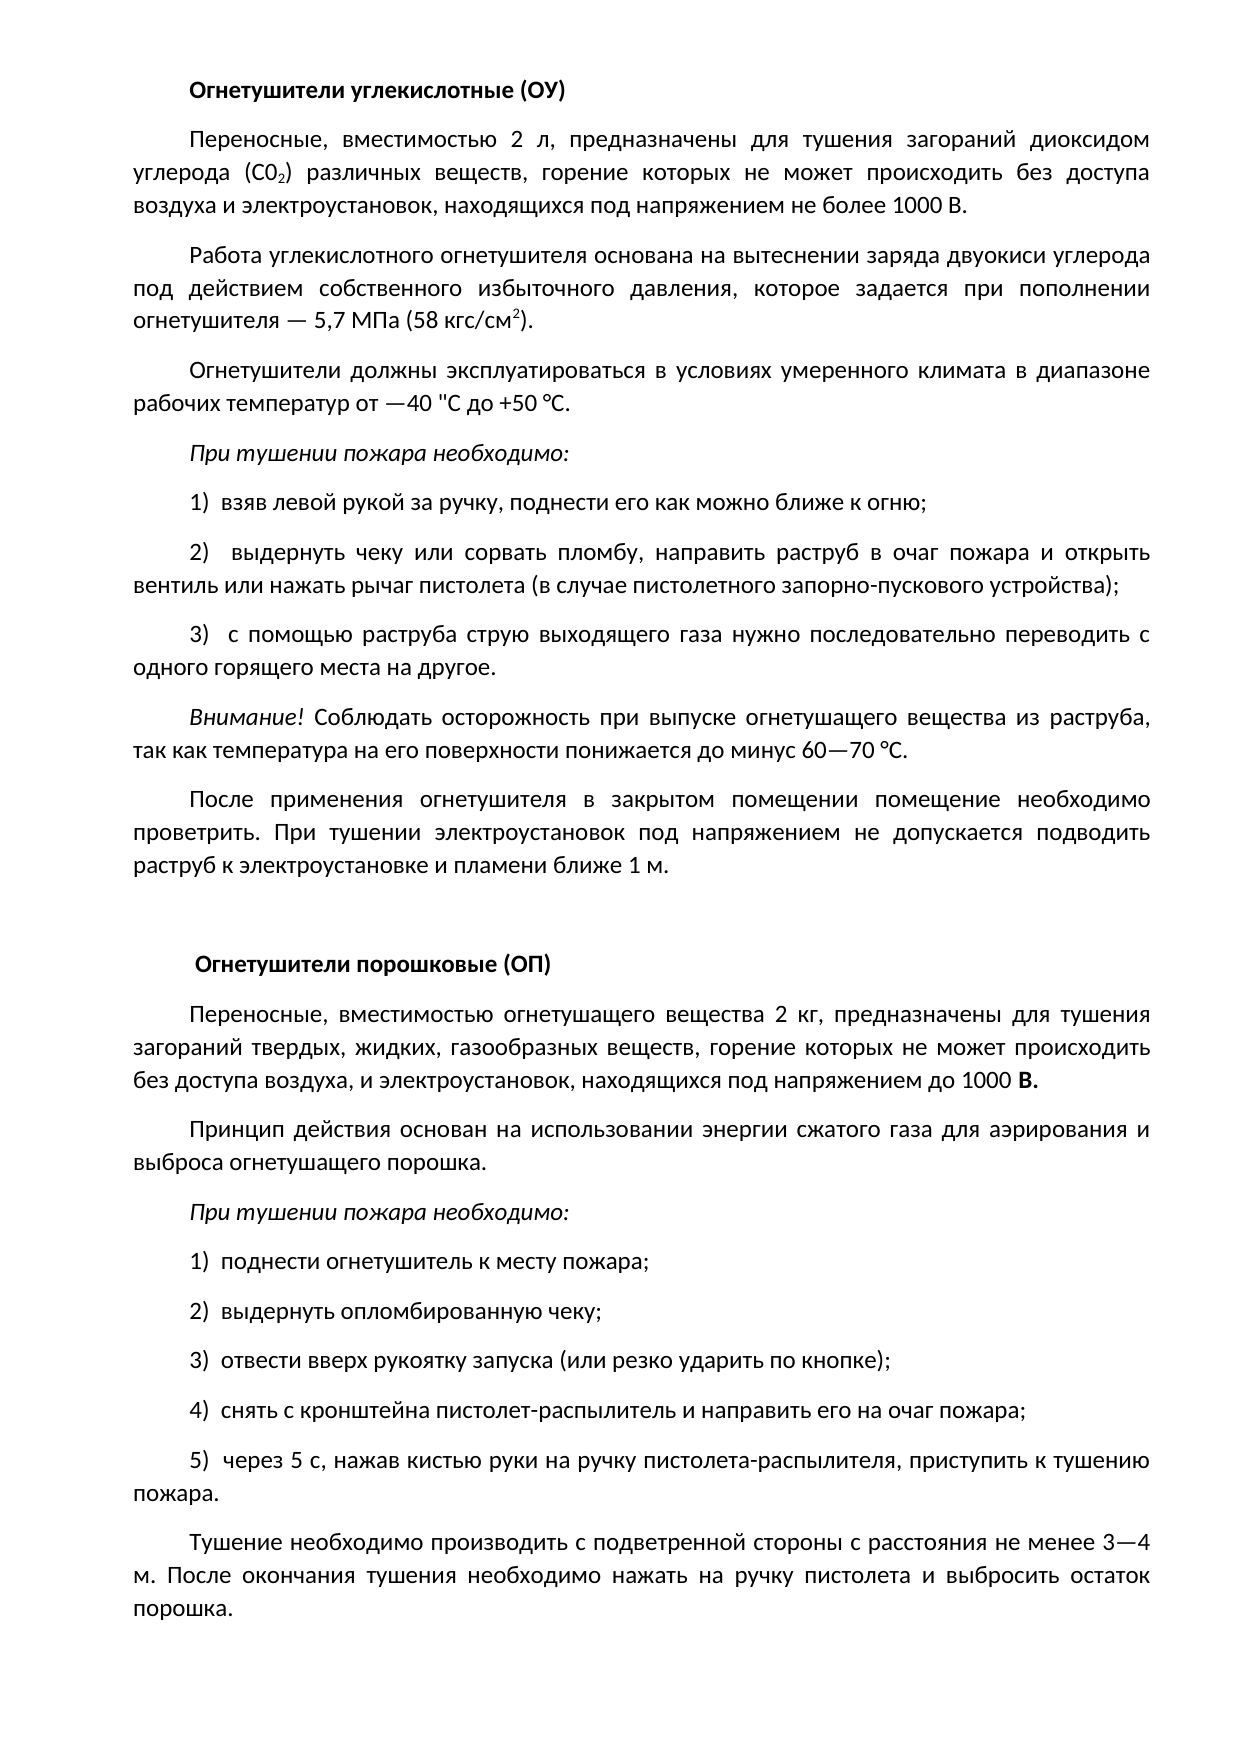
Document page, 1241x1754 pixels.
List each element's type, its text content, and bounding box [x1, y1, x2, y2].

text Тушение необходимо производить с подветренной стороны с расстояния не менее 3—4 м. После окончания тушения необходимо нажать на ручку пистолета и выбросить остаток порошка. [133, 1526, 1152, 1623]
text Переносные, вместимостью 2 л, предназначены для тушения загораний диоксидом углерода (С02) различных веществ, горение которых не может происходить без доступа воздуха и электроустановок, находящихся под напряжением не более 1000 В. [133, 123, 1152, 220]
text 4) снять с кронштейна пистолет-распылитель и направить его на очаг пожара; [133, 1394, 1152, 1425]
text 2) выдернуть опломбированную чеку; [133, 1295, 1152, 1326]
text Огнетушители углекислотные (ОУ) [133, 74, 1152, 104]
text При тушении пожара необходимо: [133, 1196, 1152, 1226]
text Принцип действия основан на использовании энергии сжатого газа для аэрирования и выброса огнетушащего порошка. [133, 1113, 1152, 1177]
text 1) поднести огнетушитель к месту пожара; [133, 1246, 1152, 1276]
text 1) взяв левой рукой за ручку, поднести его как можно ближе к огню; [133, 486, 1152, 517]
text 3) отвести вверх рукоятку запуска (или резко ударить по кнопке); [133, 1345, 1152, 1375]
text 3) с помощью раструба струю выходящего газа нужно последовательно переводить с одного горящего места на другое. [133, 618, 1152, 682]
text Внимание! Соблюдать осторожность при выпуске огнетушащего вещества из раструба, так как температура на его поверхности понижается до минус 60—70 °С. [133, 701, 1152, 764]
text При тушении пожара необходимо: [133, 437, 1152, 467]
text 2) выдернуть чеку или сорвать пломбу, направить раструб в очаг пожара и открыть вентиль или нажать рычаг пистолета (в случае пистолетного запорно-пускового устройства); [133, 536, 1152, 599]
text Работа углекислотного огнетушителя основана на вытеснении заряда двуокиси углерода под действием собственного избыточного давления, которое задается при пополнении огнетушителя — 5,7 МПа (58 кгс/см2). [133, 239, 1152, 335]
text После применения огнетушителя в закрытом помещении помещение необходимо проветрить. При тушении электроустановок под напряжением не допускается подводить раструб к электроустановке и пламени ближе 1 м. [133, 783, 1152, 880]
text Переносные, вместимостью огнетушащего вещества 2 кг, предназначены для тушения загораний твердых, жидких, газообразных веществ, горение которых не может происходить без доступа воздуха, и электроустановок, находящихся под напряжением до 1000 В. [133, 998, 1152, 1094]
text Огнетушители порошковые (ОП) [133, 948, 1152, 979]
text Огнетушители должны эксплуатироваться в условиях умеренного климата в диапазоне рабочих температур от —40 "С до +50 °С. [133, 354, 1152, 418]
text 5) через 5 с, нажав кистью руки на ручку пистолета-распылителя, приступить к тушению пожара. [133, 1444, 1152, 1507]
